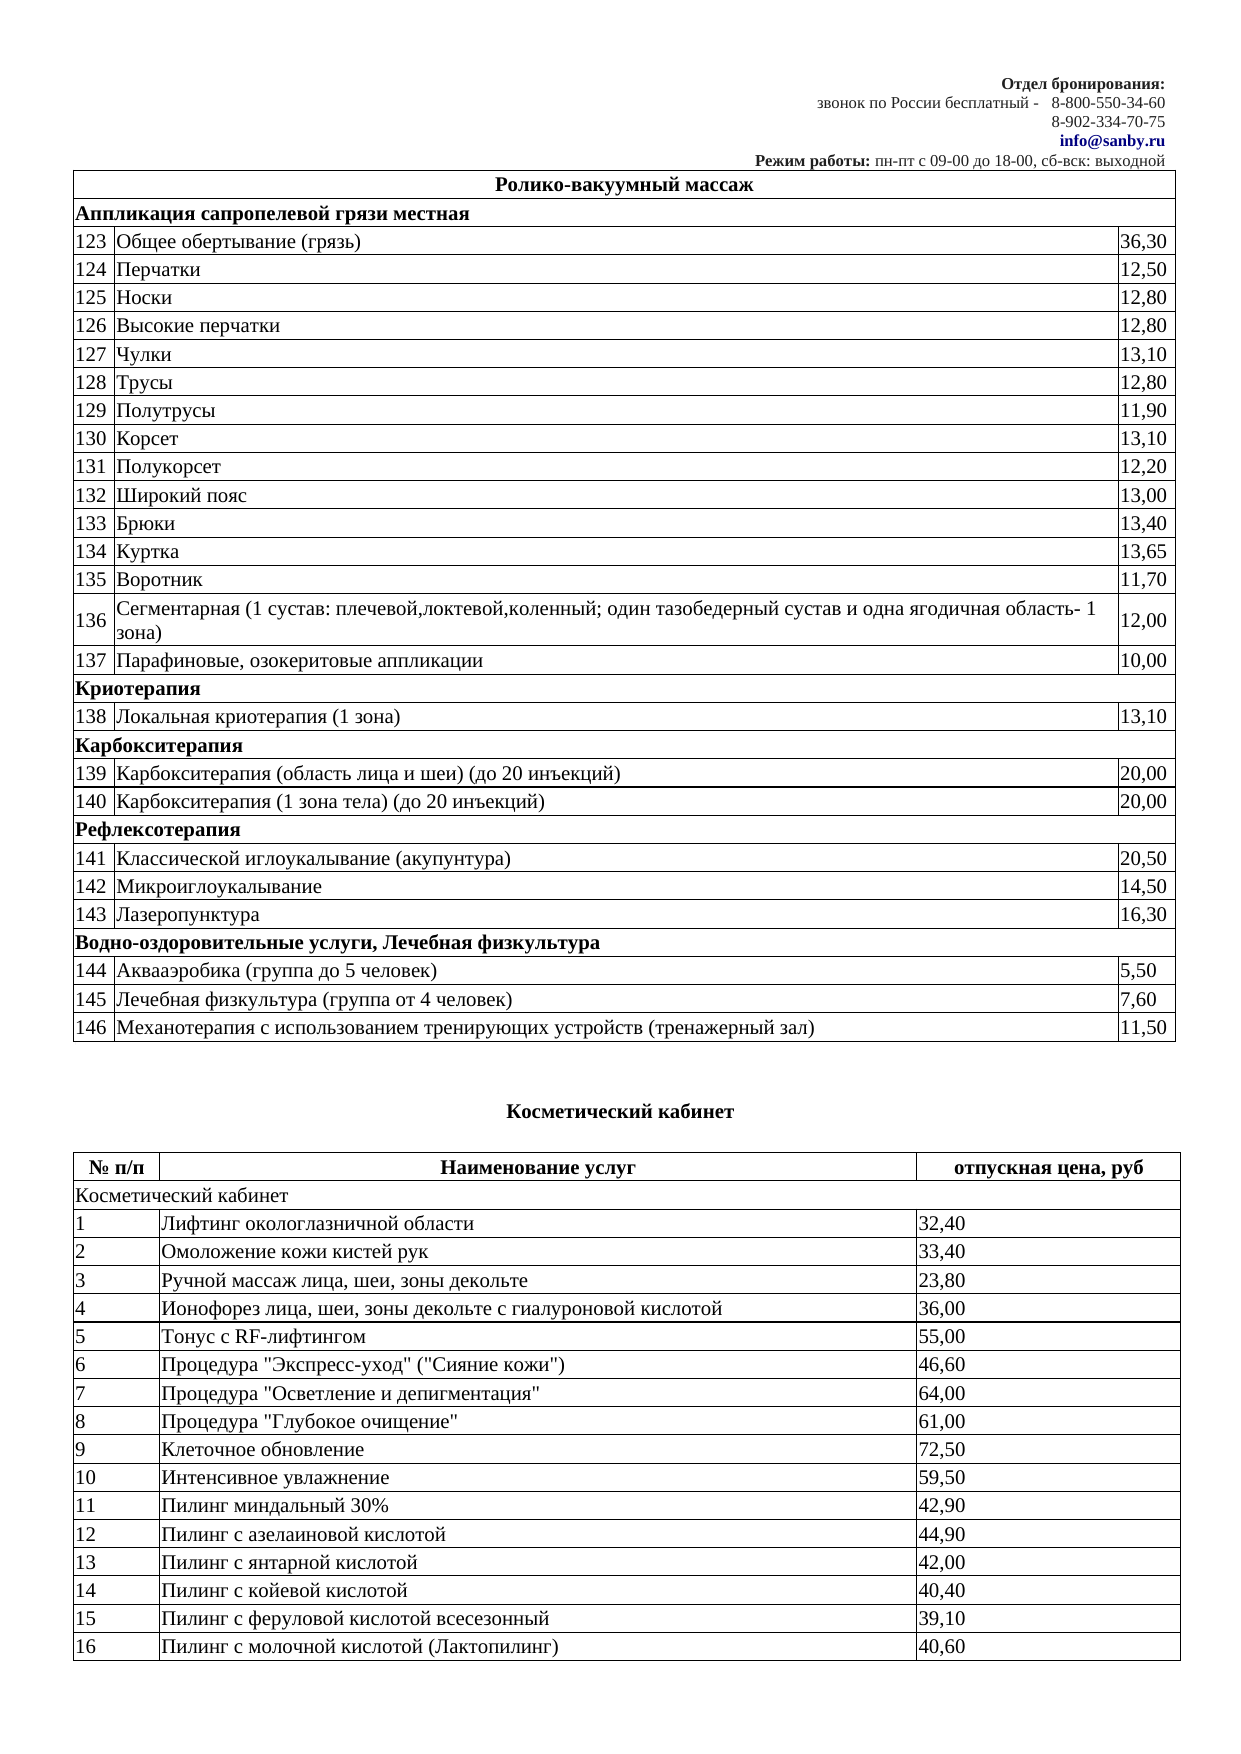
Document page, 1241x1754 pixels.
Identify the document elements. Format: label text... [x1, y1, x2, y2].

table_cell Процедура "Глубокое очищение" [160, 1407, 916, 1434]
table_cell 14 [74, 1576, 159, 1604]
table_cell 12,80 [1119, 368, 1175, 395]
table_cell 42,00 [917, 1548, 1180, 1575]
table_cell 126 [74, 312, 114, 339]
table_cell Рефлексотерапия [74, 816, 1175, 843]
table_cell Полукорсет [115, 453, 1118, 480]
table_cell Омоложение кожи кистей рук [160, 1238, 916, 1265]
table_cell 23,80 [917, 1266, 1180, 1293]
table_cell 1 [74, 1210, 159, 1237]
table_cell Косметический кабинет [74, 1181, 1180, 1208]
table_cell 13,10 [1119, 703, 1175, 730]
table_cell 145 [74, 985, 114, 1012]
table_cell 12,80 [1119, 312, 1175, 339]
table_cell Аппликация сапропелевой грязи местная [74, 199, 1175, 226]
table_cell Пилинг с молочной кислотой (Лактопилинг) [160, 1633, 916, 1660]
table_cell 16 [74, 1633, 159, 1660]
table_cell Ионофорез лица, шеи, зоны декольте с гиалуроновой кислотой [160, 1294, 916, 1321]
table_cell 64,00 [917, 1379, 1180, 1406]
table_cell 33,40 [917, 1238, 1180, 1265]
table_cell Воротник [115, 566, 1118, 593]
table_cell Процедура "Осветление и депигментация" [160, 1379, 916, 1406]
table_cell 36,30 [1119, 227, 1175, 254]
table_cell 46,60 [917, 1351, 1180, 1378]
table_cell Перчатки [115, 255, 1118, 282]
table_cell 4 [74, 1294, 159, 1321]
table_cell 13,65 [1119, 538, 1175, 565]
table_cell 146 [74, 1013, 114, 1041]
table_cell 7 [74, 1379, 159, 1406]
table_cell Криотерапия [74, 675, 1175, 702]
table_cell 134 [74, 538, 114, 565]
table_cell 11 [74, 1492, 159, 1519]
table_cell 12,00 [1119, 594, 1175, 645]
table_cell Пилинг миндальный 30% [160, 1492, 916, 1519]
table_cell Полутрусы [115, 396, 1118, 424]
table_cell 140 [74, 788, 114, 815]
table_cell 55,00 [917, 1323, 1180, 1349]
table_header Ролико-вакуумный массаж [74, 171, 1175, 198]
table_cell 124 [74, 255, 114, 282]
table_cell 139 [74, 759, 114, 786]
table_cell 61,00 [917, 1407, 1180, 1434]
table_cell 128 [74, 368, 114, 395]
table_cell Пилинг с азелаиновой кислотой [160, 1520, 916, 1547]
table_header отпускная цена, руб [917, 1153, 1180, 1180]
table_cell Ручной массаж лица, шеи, зоны декольте [160, 1266, 916, 1293]
table_cell Общее обертывание (грязь) [115, 227, 1118, 254]
table_cell 13,40 [1119, 509, 1175, 537]
table_cell 13,00 [1119, 481, 1175, 508]
table_cell Микроиглоукалывание [115, 872, 1118, 899]
table_cell 144 [74, 957, 114, 984]
table_cell 40,60 [917, 1633, 1180, 1660]
table_cell 123 [74, 227, 114, 254]
table_cell 11,70 [1119, 566, 1175, 593]
table_cell 6 [74, 1351, 159, 1378]
table_cell Процедура "Экспресс-уход" ("Сияние кожи") [160, 1351, 916, 1378]
table_cell Лифтинг окологлазничной области [160, 1210, 916, 1237]
table_cell 12,50 [1119, 255, 1175, 282]
table_cell 13,10 [1119, 425, 1175, 452]
table_cell 20,00 [1119, 788, 1175, 815]
table_cell 59,50 [917, 1464, 1180, 1491]
table_cell Классической иглоукалывание (акупунтура) [115, 844, 1118, 871]
table_cell 143 [74, 900, 114, 928]
table_cell Широкий пояс [115, 481, 1118, 508]
table_cell Клеточное обновление [160, 1435, 916, 1462]
table_cell 36,00 [917, 1294, 1180, 1321]
table_cell 42,90 [917, 1492, 1180, 1519]
table_cell 130 [74, 425, 114, 452]
table_cell Тонус с RF-лифтингом [160, 1323, 916, 1349]
table_cell Пилинг с койевой кислотой [160, 1576, 916, 1604]
table_cell Куртка [115, 538, 1118, 565]
table_cell 15 [74, 1605, 159, 1632]
table_cell 10,00 [1119, 646, 1175, 673]
table_cell 11,50 [1119, 1013, 1175, 1041]
table_cell 5,50 [1119, 957, 1175, 984]
table_cell 127 [74, 340, 114, 367]
table_cell 14,50 [1119, 872, 1175, 899]
table_header № п/п [74, 1153, 159, 1180]
table_cell Высокие перчатки [115, 312, 1118, 339]
table_cell 2 [74, 1238, 159, 1265]
table_cell Пилинг с янтарной кислотой [160, 1548, 916, 1575]
table_cell Карбокситерапия [74, 731, 1175, 758]
table_cell 131 [74, 453, 114, 480]
table_cell 138 [74, 703, 114, 730]
table_cell 142 [74, 872, 114, 899]
table_cell Интенсивное увлажнение [160, 1464, 916, 1491]
table_cell 136 [74, 594, 114, 645]
table_cell 125 [74, 284, 114, 311]
table_cell Водно-оздоровительные услуги, Лечебная физкультура [74, 929, 1175, 956]
table_cell Брюки [115, 509, 1118, 537]
text Косметический кабинет [75, 1099, 1165, 1123]
table_cell 20,50 [1119, 844, 1175, 871]
table_cell 12 [74, 1520, 159, 1547]
table_cell 3 [74, 1266, 159, 1293]
table_cell 40,40 [917, 1576, 1180, 1604]
table_cell 132 [74, 481, 114, 508]
table_cell 13 [74, 1548, 159, 1575]
table_cell Карбокситерапия (область лица и шеи) (до 20 инъекций) [115, 759, 1118, 786]
table_cell 137 [74, 646, 114, 673]
table_cell Трусы [115, 368, 1118, 395]
table_cell 16,30 [1119, 900, 1175, 928]
table_cell 20,00 [1119, 759, 1175, 786]
table_cell 39,10 [917, 1605, 1180, 1632]
table_cell 32,40 [917, 1210, 1180, 1237]
table_cell Лазеропунктура [115, 900, 1118, 928]
table_cell Сегментарная (1 сустав: плечевой,локтевой,коленный; один тазобедерный сустав и одна ягодичная область- 1 зона) [115, 594, 1118, 645]
table_cell Корсет [115, 425, 1118, 452]
table_cell 44,90 [917, 1520, 1180, 1547]
table_cell Пилинг с феруловой кислотой всесезонный [160, 1605, 916, 1632]
table_cell 8 [74, 1407, 159, 1434]
table_cell 9 [74, 1435, 159, 1462]
table_cell 10 [74, 1464, 159, 1491]
table_cell 133 [74, 509, 114, 537]
table_cell Аквааэробика (группа до 5 человек) [115, 957, 1118, 984]
table_cell 141 [74, 844, 114, 871]
table_cell Карбокситерапия (1 зона тела) (до 20 инъекций) [115, 788, 1118, 815]
table_cell 11,90 [1119, 396, 1175, 424]
table_cell 12,80 [1119, 284, 1175, 311]
table_cell Парафиновые, озокеритовые аппликации [115, 646, 1118, 673]
table_cell 13,10 [1119, 340, 1175, 367]
table_cell 129 [74, 396, 114, 424]
table_cell 5 [74, 1323, 159, 1349]
table_cell 135 [74, 566, 114, 593]
table_cell Носки [115, 284, 1118, 311]
table_cell 7,60 [1119, 985, 1175, 1012]
table_cell 72,50 [917, 1435, 1180, 1462]
table_header Наименование услуг [160, 1153, 916, 1180]
table_cell Чулки [115, 340, 1118, 367]
table_cell Механотерапия с использованием тренирующих устройств (тренажерный зал) [115, 1013, 1118, 1041]
table_cell 12,20 [1119, 453, 1175, 480]
table_cell Локальная криотерапия (1 зона) [115, 703, 1118, 730]
table_cell Лечебная физкультура (группа от 4 человек) [115, 985, 1118, 1012]
